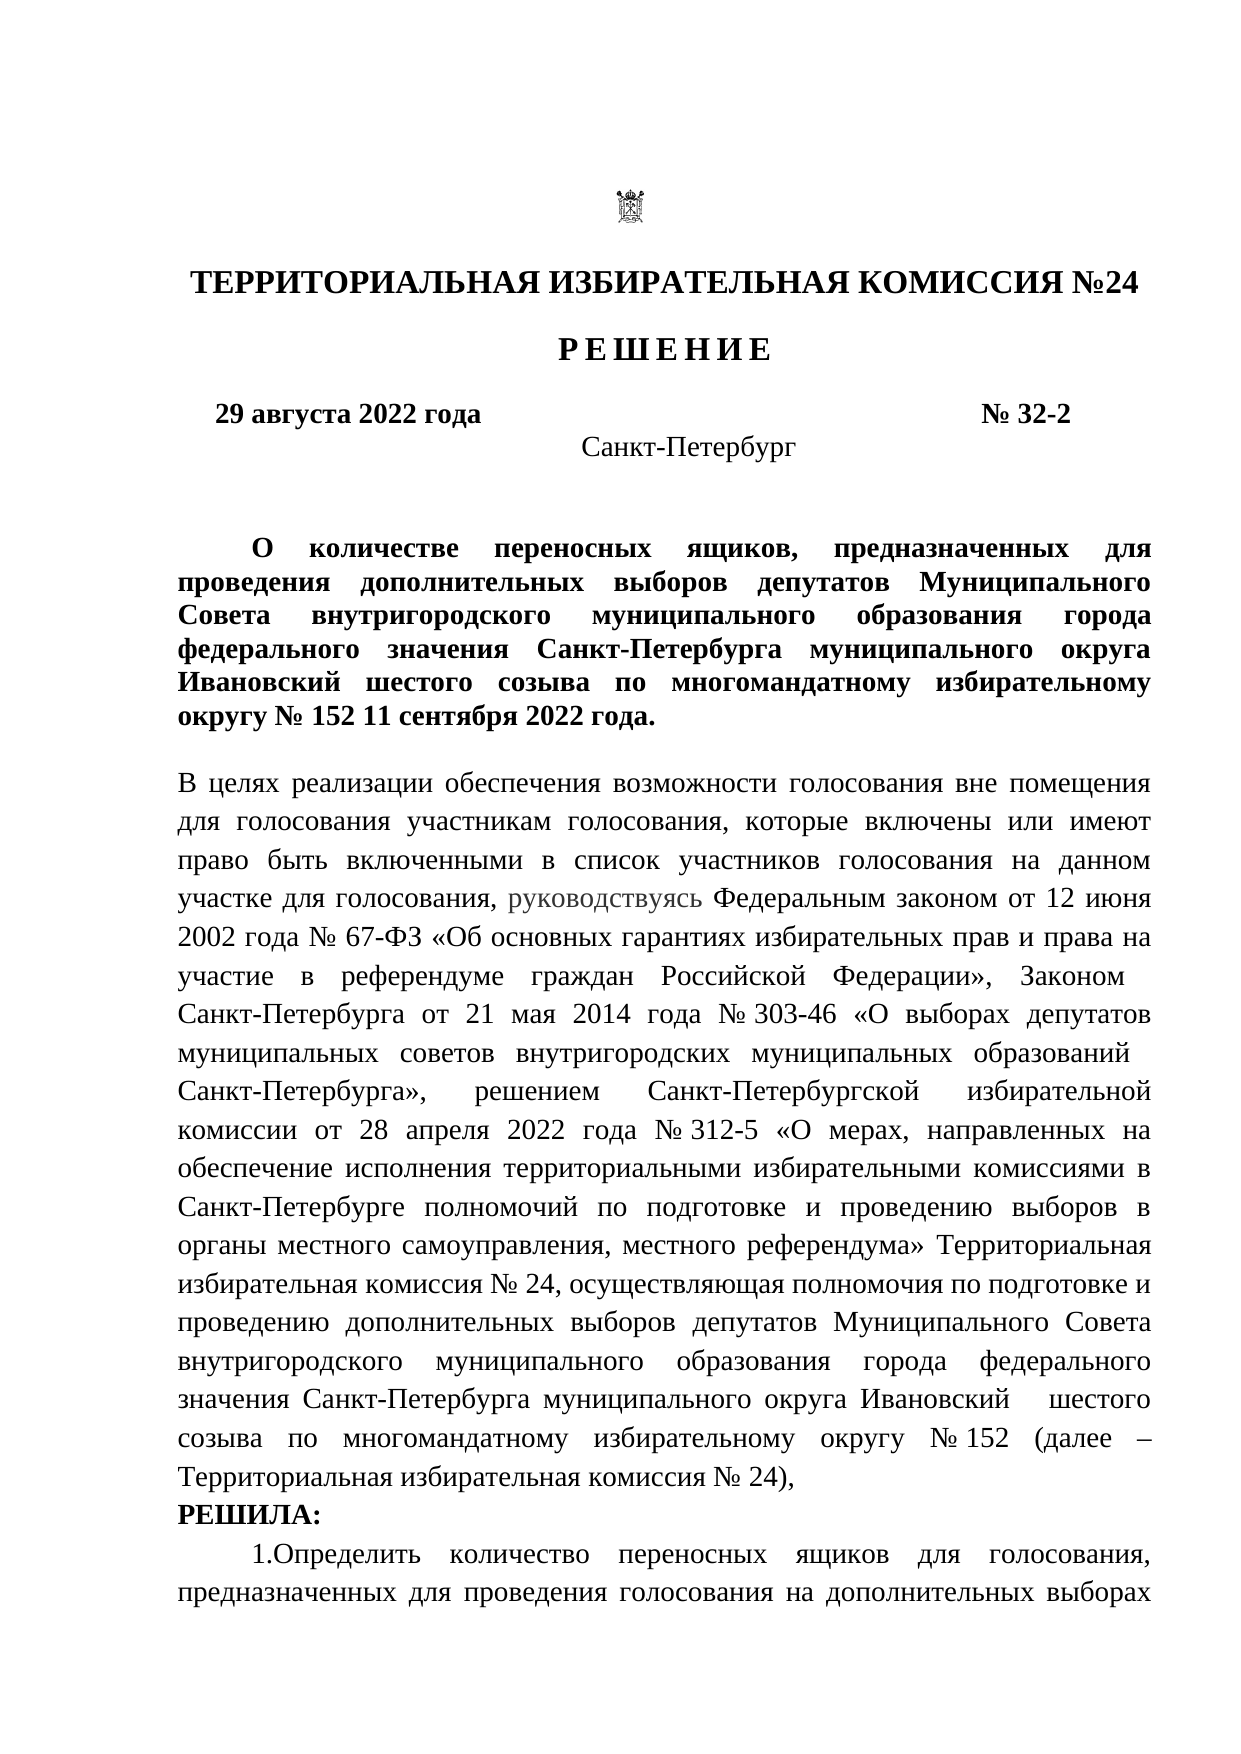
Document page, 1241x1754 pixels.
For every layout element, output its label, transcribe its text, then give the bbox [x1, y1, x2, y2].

table_header 29 августа 2022 года [169, 396, 527, 497]
text О количестве переносных ящиков, предназначенных для проведения дополнительных выборов депутатов Муниципального Совета внутригородского муниципального образования города федерального значения Санкт-Петербурга муниципального округа Ивановский шестого созыва по многомандатному избирательному округу № 152 11 сентября 2022 года. [177, 530, 1152, 731]
text В целях реализации обеспечения возможности голосования вне помещения для голосования участникам голосования, которые включены или имеют право быть включенными в список участников голосования на данном участке для голосования, руководствуясь Федеральным законом от 12 июня 2002 года № 67-ФЗ «Об основных гарантиях избирательных прав и права на участие в референдуме граждан Российской Федерации», Законом Санкт-Петербурга от 21 мая 2014 года № 303-46 «О выборах депутатов муниципальных советов внутригородских муниципальных образований Санкт-Петербурга», решением Санкт-Петербургской избирательной комиссии от 28 апреля 2022 года № 312-5 «О мерах, направленных на обеспечение исполнения территориальными избирательными комиссиями в Санкт-Петербурге полномочий по подготовке и проведению выборов в органы местного самоуправления, местного референдума» Территориальная избирательная комиссия № 24, осуществляющая полномочия по подготовке и проведению дополнительных выборов депутатов Муниципального Совета внутригородского муниципального образования города федерального значения Санкт-Петербурга муниципального округа Ивановский шестого созыва по многомандатному избирательному округу № 152 (далее – Территориальная избирательная комиссия № 24), [177, 765, 1152, 1492]
text РЕШЕНИЕ [177, 329, 1152, 367]
table_header Санкт-Петербург [527, 396, 851, 497]
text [177, 1536, 1152, 1608]
text ТЕРРИТОРИАЛЬНАЯ ИЗБИРАТЕЛЬНАЯ КОМИССИЯ №24 [177, 262, 1152, 300]
table_header № 32-2 [851, 396, 1201, 497]
text РЕШИЛА: [177, 1497, 1152, 1531]
